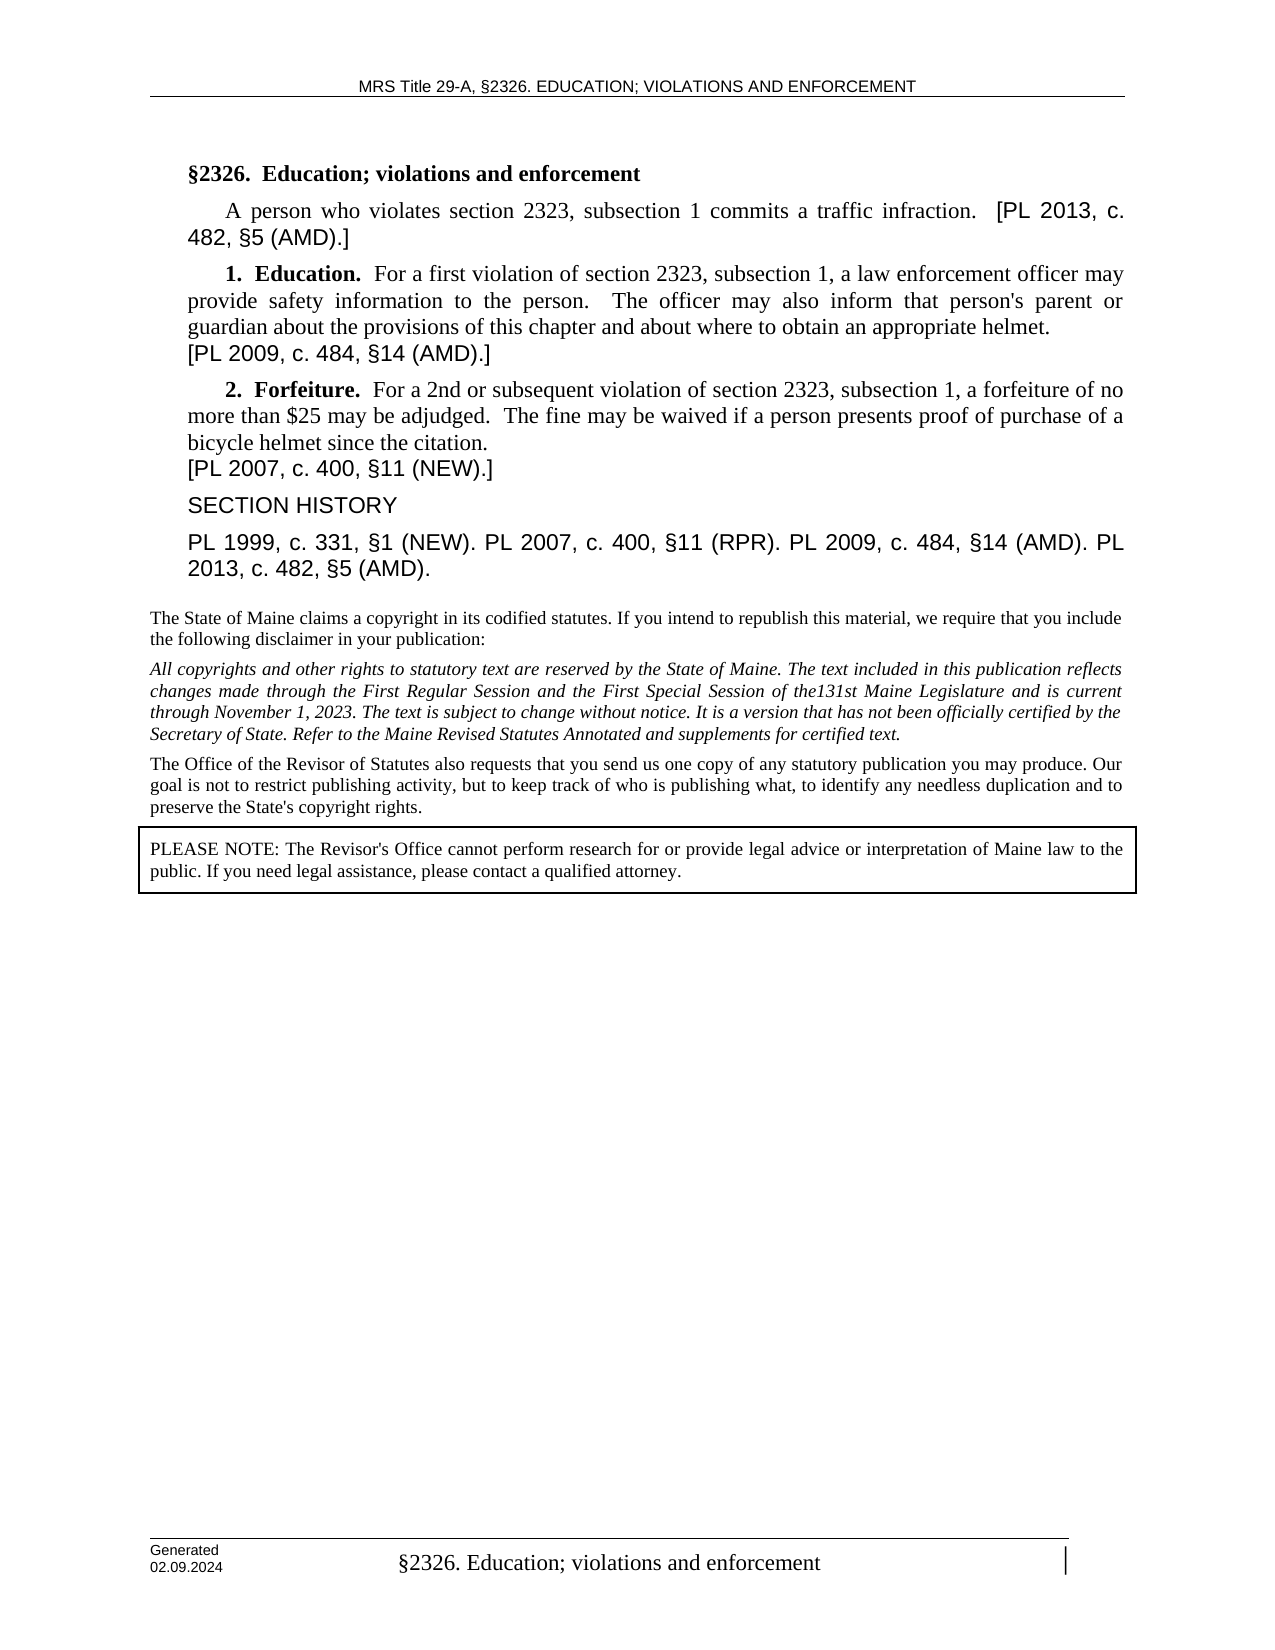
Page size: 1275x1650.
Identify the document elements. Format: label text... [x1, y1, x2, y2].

text All copyrights and other rights to statutory text are reserved by the State of Maine. The text included in this publication reflects changes made through the First Regular Session and the First Special Session of the131st Maine Legislature and is current through November 1, 2023 . The text is subject to change without notice. It is a version that has not been officially certified by the Secretary of State. Refer to the Maine Revised Statutes Annotated and supplements for certified text. [150, 658, 1125, 744]
text 2. Forfeiture. For a 2nd or subsequent violation of section 2323, subsection 1, a forfeiture of no more than $25 may be adjudged. The fine may be waived if a person presents proof of purchase of a bicycle helmet since the citation. [187, 376, 1125, 455]
text The State of Maine claims a copyright in its codified statutes. If you intend to republish this material, we require that you include the following disclaimer in your publication: [150, 607, 1125, 650]
text A person who violates section 2323, subsection 1 commits a traffic infraction. [PL 2013, c. 482, §5 (AMD).] [187, 197, 1125, 250]
text §2326. Education; violations and enforcement [187, 160, 1125, 187]
text [PL 2009, c. 484, §14 (AMD).] [187, 339, 1125, 366]
text PL 1999, c. 331, §1 (NEW). PL 2007, c. 400, §11 (RPR). PL 2009, c. 484, §14 (AMD). PL 2013, c. 482, §5 (AMD). [187, 529, 1125, 582]
text SECTION HISTORY [187, 492, 1125, 518]
text The Office of the Revisor of Statutes also requests that you send us one copy of any statutory publication you may produce. Our goal is not to restrict publishing activity, but to keep track of who is publishing what, to identify any needless duplication and to preserve the State's copyright rights. [150, 753, 1125, 817]
text PLEASE NOTE: The Revisor's Office cannot perform research for or provide legal advice or interpretation of Maine law to the public. If you need legal assistance, please contact a qualified attorney. [140, 828, 1135, 892]
text [PL 2007, c. 400, §11 (NEW).] [187, 455, 1125, 482]
text 1. Education. For a first violation of section 2323, subsection 1, a law enforcement officer may provide safety information to the person. The officer may also inform that person's parent or guardian about the provisions of this chapter and about where to obtain an appropriate helmet. [187, 260, 1125, 339]
